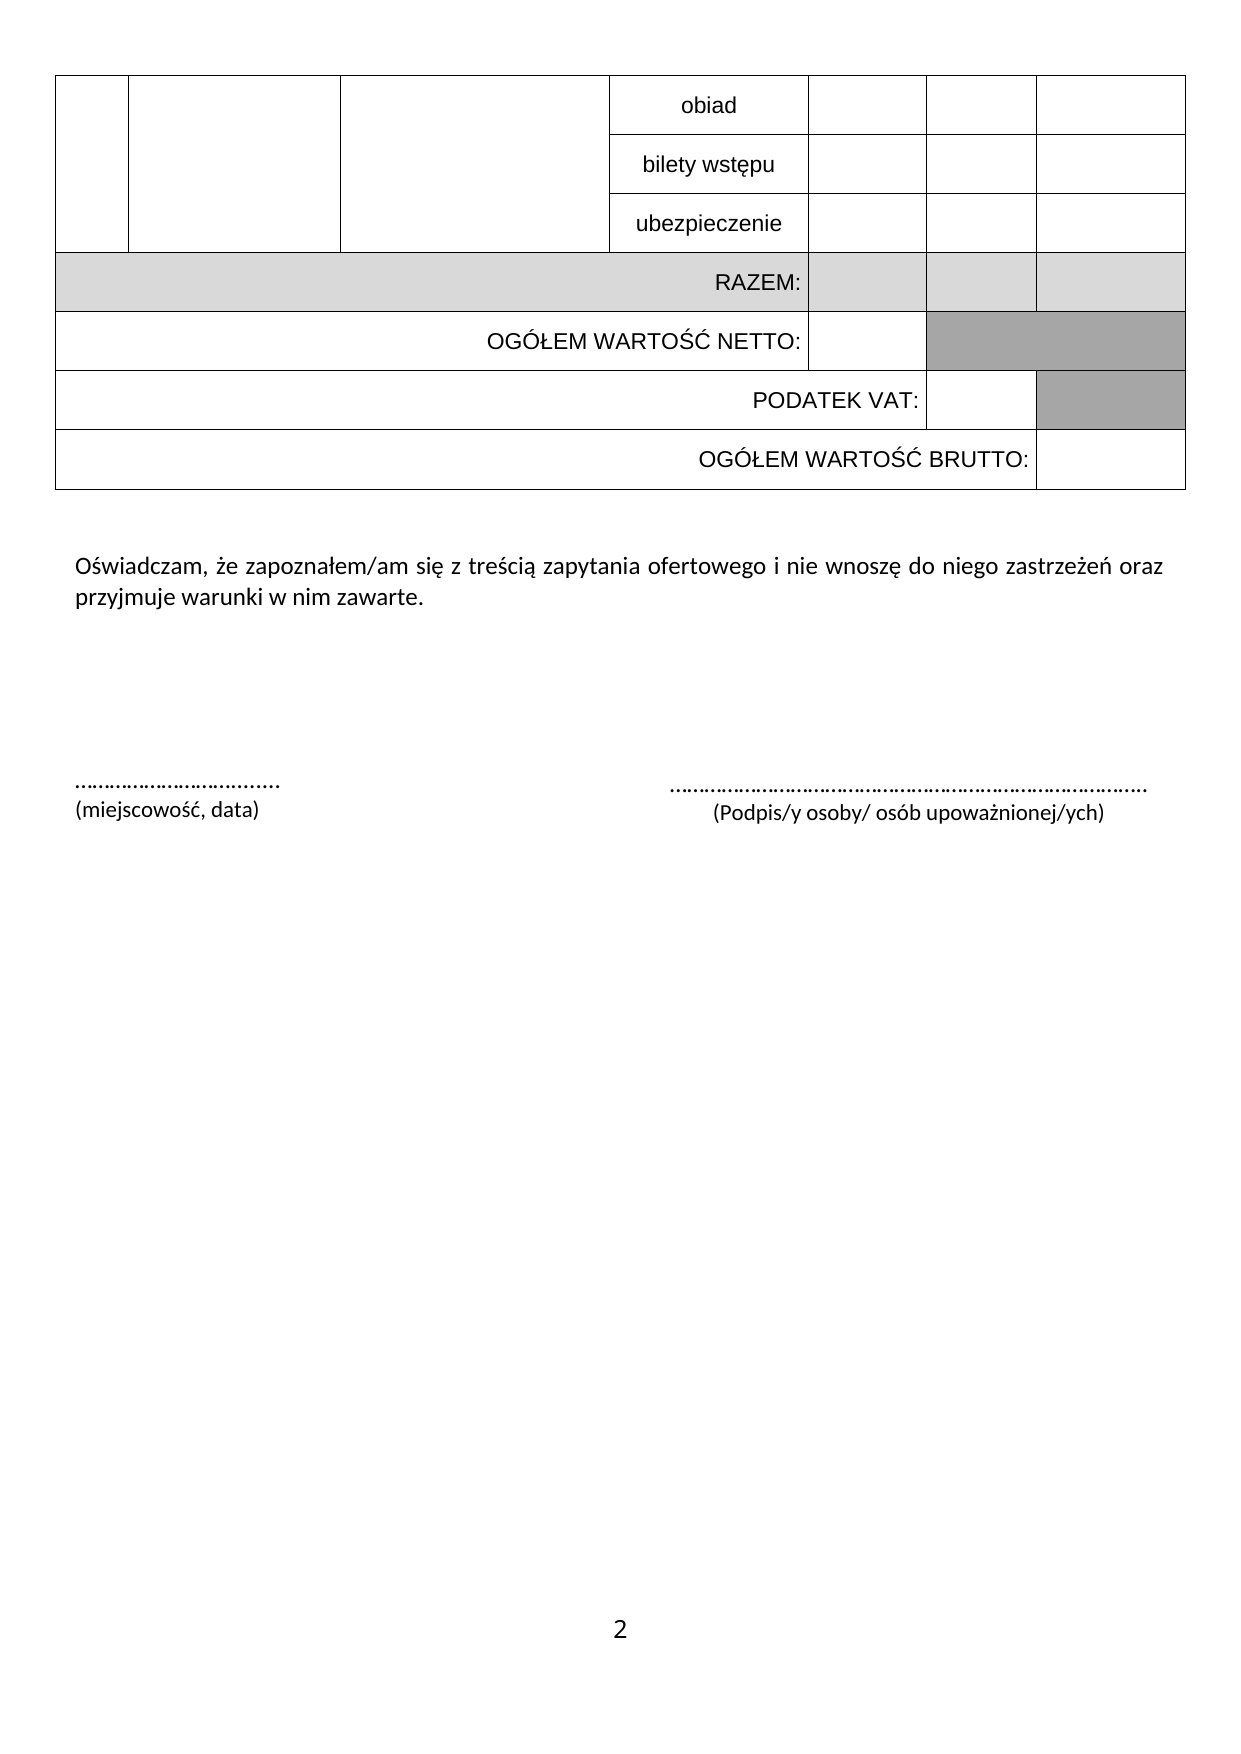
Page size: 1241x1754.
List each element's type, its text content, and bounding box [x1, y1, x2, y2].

table_cell [927, 135, 1036, 193]
table_cell OGÓŁEM WARTOŚĆ NETTO: [56, 312, 808, 370]
table_header ………………………........ (miejscowość, data) [64, 703, 522, 826]
table_cell ubezpieczenie [610, 194, 808, 252]
table_cell [809, 194, 926, 252]
table_cell [927, 371, 1036, 429]
table_cell [1037, 76, 1185, 134]
table_cell [809, 312, 926, 370]
table_cell PODATEK VAT: [56, 371, 926, 429]
table_cell [809, 253, 926, 311]
table_cell RAZEM: [56, 253, 808, 311]
table_cell [809, 135, 926, 193]
table_cell [1037, 135, 1185, 193]
table_cell [927, 312, 1185, 370]
table_header ……………………………………………………………………….. (Podpis/y osoby/ osób upoważnionej/ych) [522, 703, 1183, 826]
text Oświadczam, że zapoznałem/am się z treścią zapytania ofertowego i nie wnoszę do niego zastrzeżeń oraz przyjmuje warunki w nim zawarte. [75, 551, 1165, 612]
table_cell [1037, 253, 1185, 311]
table_cell OGÓŁEM WARTOŚĆ BRUTTO: [56, 430, 1036, 488]
table_cell obiad [610, 76, 808, 134]
table_cell bilety wstępu [610, 135, 808, 193]
table_cell [809, 76, 926, 134]
table_cell [1037, 430, 1185, 488]
table_cell [1037, 371, 1185, 429]
table_cell [927, 194, 1036, 252]
table_cell [1037, 194, 1185, 252]
table_cell [927, 253, 1036, 311]
table_cell [927, 76, 1036, 134]
